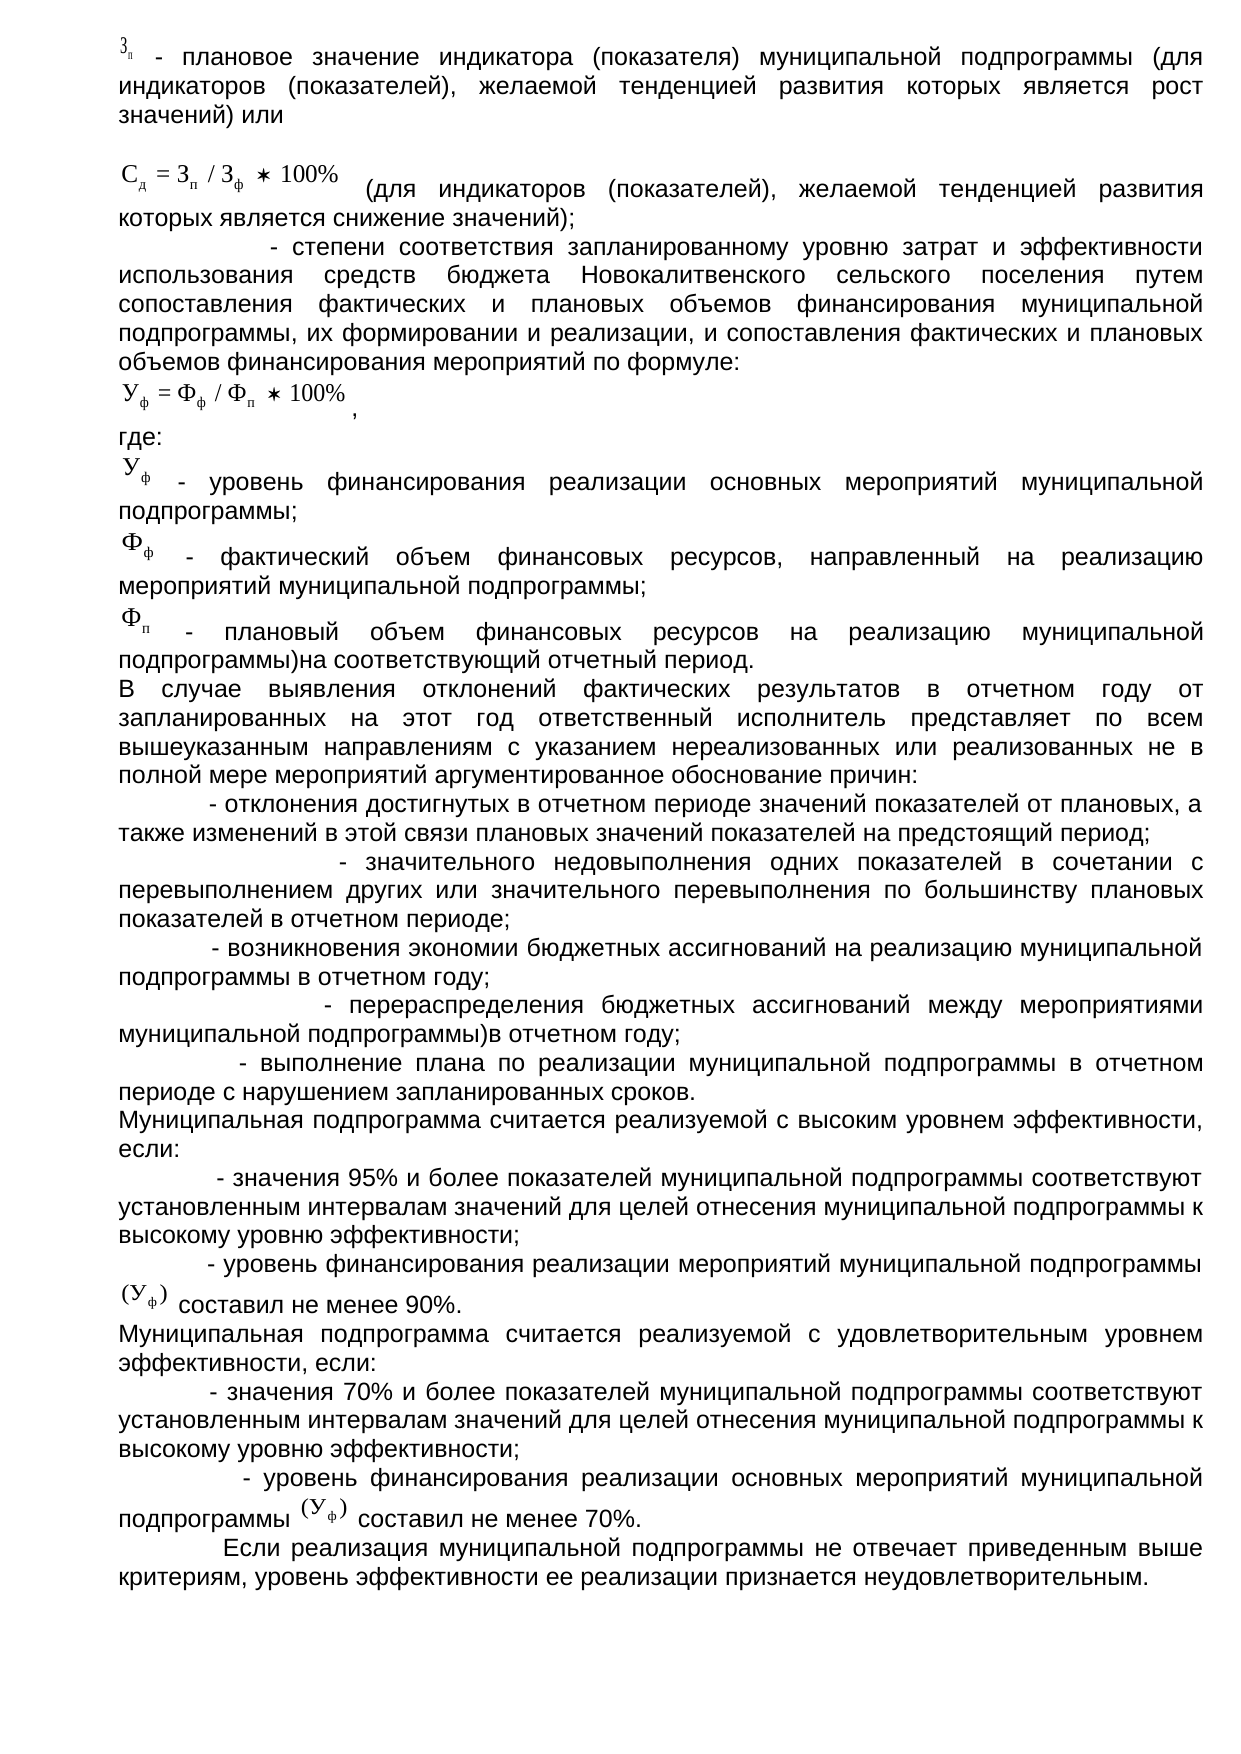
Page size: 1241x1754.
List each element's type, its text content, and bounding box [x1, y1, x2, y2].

text (для индикаторов (показателей), желаемой тенденцией развития которых является снижение значений); [118, 157, 1205, 232]
text - перераспределения бюджетных ассигнований между мероприятиями муниципальной подпрограммы)в отчетном году; [118, 991, 1205, 1048]
text , [118, 376, 1205, 421]
text - уровень финансирования реализации основных мероприятий муниципальной подпрограммы составил не менее 70%. [118, 1463, 1205, 1533]
text Муниципальная подпрограмма считается реализуемой с удовлетворительным уровнем эффективности, если: [118, 1319, 1205, 1377]
text - значения 70% и более показателей муниципальной подпрограммы соответствуют установленным интервалам значений для целей отнесения муниципальной подпрограммы к высокому уровню эффективности; [118, 1377, 1205, 1463]
text где: [118, 421, 1205, 450]
text - отклонения достигнутых в отчетном периоде значений показателей от плановых, а также изменений в этой связи плановых значений показателей на предстоящий период; [118, 789, 1205, 847]
text - значительного недовыполнения одних показателей в сочетании с перевыполнением других или значительного перевыполнения по большинству плановых показателей в отчетном периоде; [118, 847, 1205, 933]
text - уровень финансирования реализации мероприятий муниципальной подпрограммы составил не менее 90%. [118, 1249, 1205, 1319]
text - выполнение плана по реализации муниципальной подпрограммы в отчетном периоде с нарушением запланированных сроков. [118, 1048, 1205, 1106]
text - значения 95% и более показателей муниципальной подпрограммы соответствуют установленным интервалам значений для целей отнесения муниципальной подпрограммы к высокому уровню эффективности; [118, 1163, 1205, 1249]
text Муниципальная подпрограмма считается реализуемой с высоким уровнем эффективности, если: [118, 1106, 1205, 1163]
text - плановый объем финансовых ресурсов на реализацию муниципальной подпрограммы)на соответствующий отчетный период. [118, 599, 1205, 674]
text - фактический объем финансовых ресурсов, направленный на реализацию мероприятий муниципальной подпрограммы; [118, 525, 1205, 599]
text - плановое значение индикатора (показателя) муниципальной подпрограммы (для индикаторов (показателей), желаемой тенденцией развития которых является рост значений) или [118, 29, 1205, 128]
text - степени соответствия запланированному уровню затрат и эффективности использования средств бюджета Новокалитвенского сельского поселения путем сопоставления фактических и плановых объемов финансирования муниципальной подпрограммы, их формировании и реализации, и сопоставления фактических и плановых объемов финансирования мероприятий по формуле: [118, 232, 1205, 376]
text - возникновения экономии бюджетных ассигнований на реализацию муниципальной подпрограммы в отчетном году; [118, 933, 1205, 991]
text В случае выявления отклонений фактических результатов в отчетном году от запланированных на этот год ответственный исполнитель представляет по всем вышеуказанным направлениям с указанием нереализованных или реализованных не в полной мере мероприятий аргументированное обоснование причин: [118, 674, 1205, 789]
text Если реализация муниципальной подпрограммы не отвечает приведенным выше критериям, уровень эффективности ее реализации признается неудовлетворительным. [118, 1533, 1205, 1591]
text - уровень финансирования реализации основных мероприятий муниципальной подпрограммы; [118, 450, 1205, 525]
